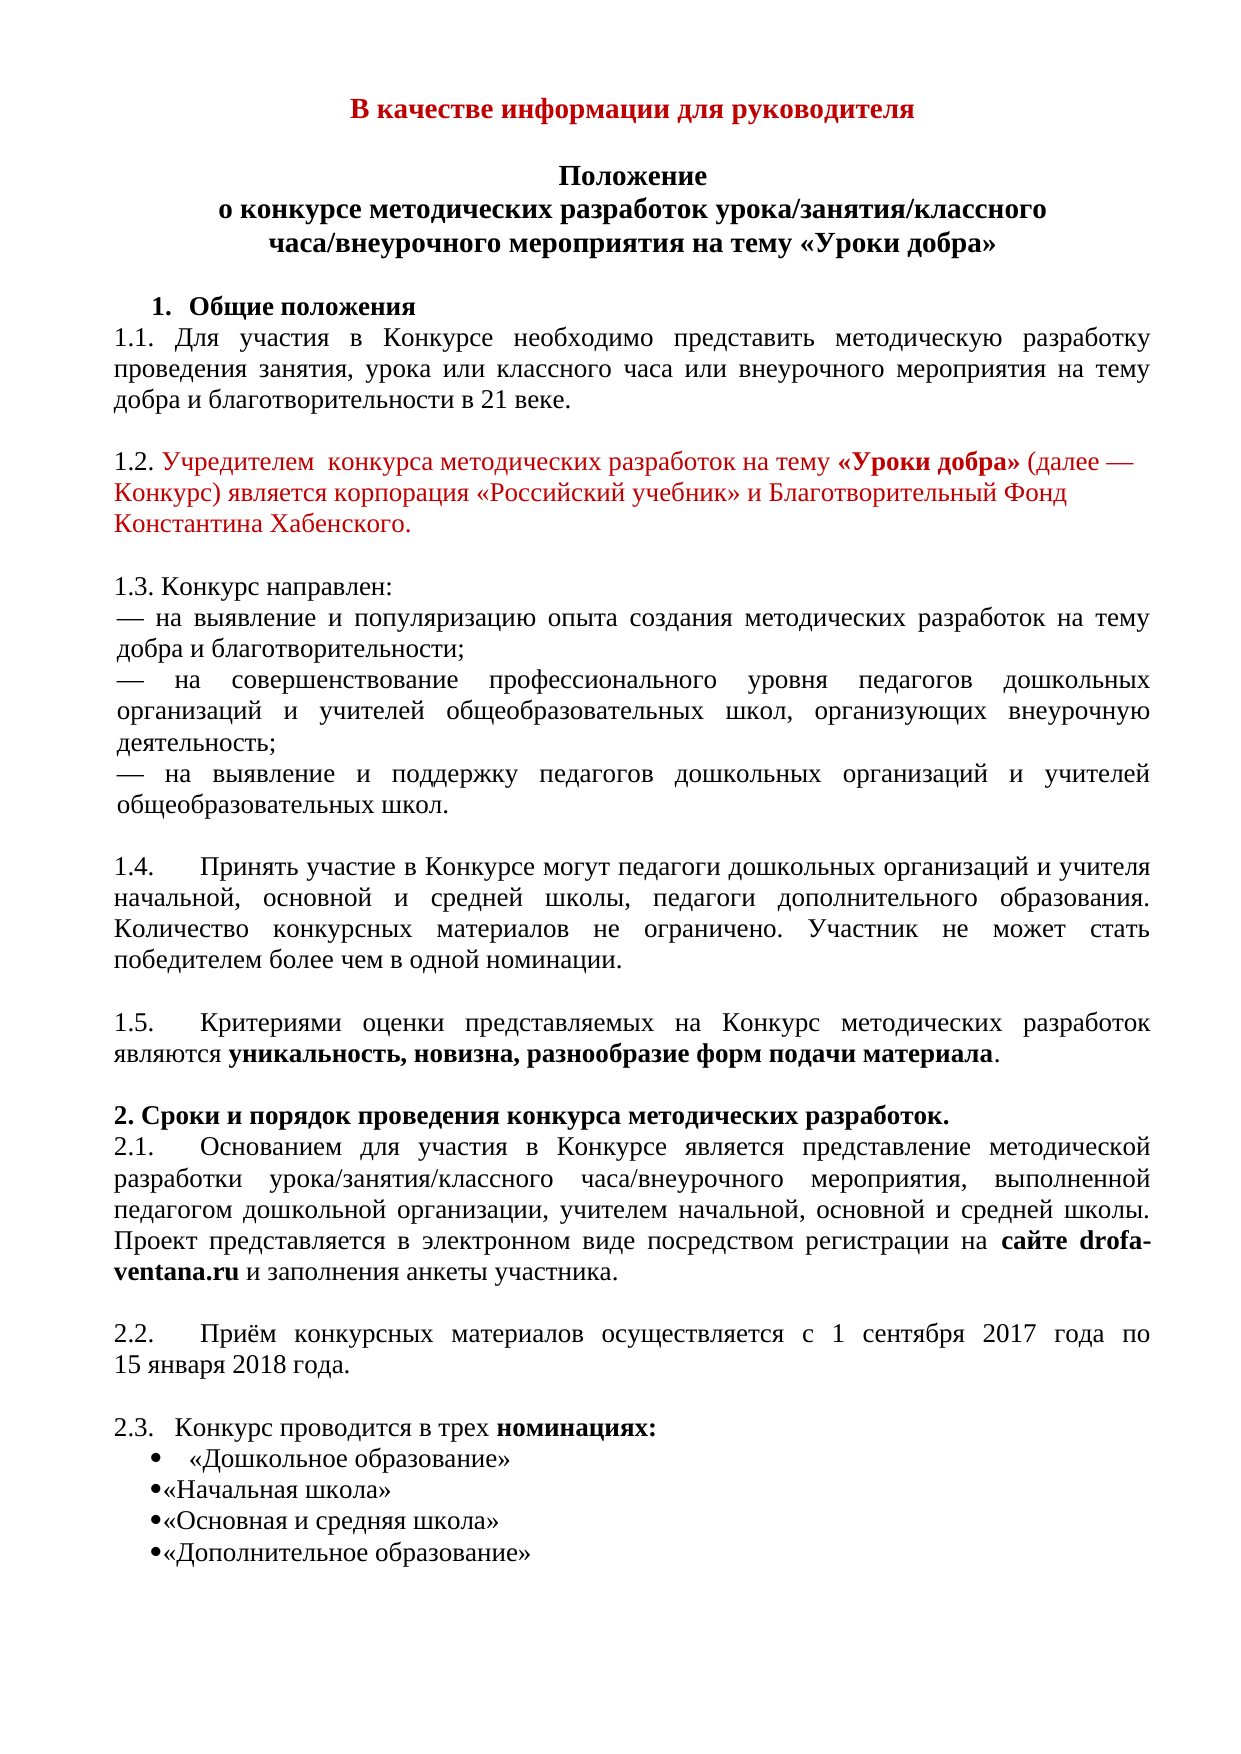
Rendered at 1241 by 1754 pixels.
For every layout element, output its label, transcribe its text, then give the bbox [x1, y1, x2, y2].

text Положение [114, 158, 1151, 191]
list «Дополнительное образование» [151, 1536, 1151, 1591]
text 1.5. Критериями оценки представляемых на Конкурс методических разработок являются уникальность, новизна, разнообразие форм подачи материала. [114, 1006, 1151, 1068]
list «Основная и средняя школа» [151, 1504, 1151, 1536]
list «Дошкольное образование» [151, 1442, 1151, 1473]
list Основанием для участия в Конкурсе является представление методической разработки урока/занятия/классного часа/внеурочного мероприятия, выполненной педагогом дошкольной организации, учителем начальной, основной и средней школы. Проект представляется в электронном виде посредством регистрации на сайте drofa-ventana.ru и заполнения анкеты участника. [114, 1131, 1151, 1286]
text 1.1. Для участия в Конкурсе необходимо представить методическую разработку проведения занятия, урока или классного часа или внеурочного мероприятия на тему добра и благотворительности в 21 веке. [114, 321, 1151, 414]
text о конкурсе методических разработок урока/занятия/классного часа/внеурочного мероприятия на тему «Уроки добра» [114, 191, 1151, 258]
text 1.3. Конкурс направлен: [114, 570, 1151, 601]
list «Начальная школа» [151, 1473, 1151, 1504]
text — на совершенствование профессионального уровня педагогов дошкольных организаций и учителей общеобразовательных школ, организующих внеурочную деятельность; [117, 663, 1151, 757]
text — на выявление и поддержку педагогов дошкольных организаций и учителей общеобразовательных школ. [117, 757, 1151, 819]
text 1.4. Принять участие в Конкурсе могут педагоги дошкольных организаций и учителя начальной, основной и средней школы, педагоги дополнительного образования. Количество конкурсных материалов не ограничено. Участник не может стать победителем более чем в одной номинации. [114, 850, 1151, 975]
text 2.3. Конкурс проводится в трех номинациях: [114, 1411, 1151, 1442]
text — на выявление и популяризацию опыта создания методических разработок на тему добра и благотворительности; [117, 601, 1151, 663]
text 1.2. Учредителем конкурса методических разработок на тему «Уроки добра» (далее — Конкурс) является корпорация «Российский учебник» и Благотворительный Фонд Константина Хабенского. [114, 445, 1151, 539]
list Приём конкурсных материалов осуществляется с 1 сентября 2017 года по 15 января 2018 года. [114, 1317, 1151, 1380]
text В качестве информации для руководителя [114, 91, 1151, 124]
text 2. Сроки и порядок проведения конкурса методических разработок. [114, 1099, 1151, 1131]
list Общие положения [151, 289, 1151, 321]
